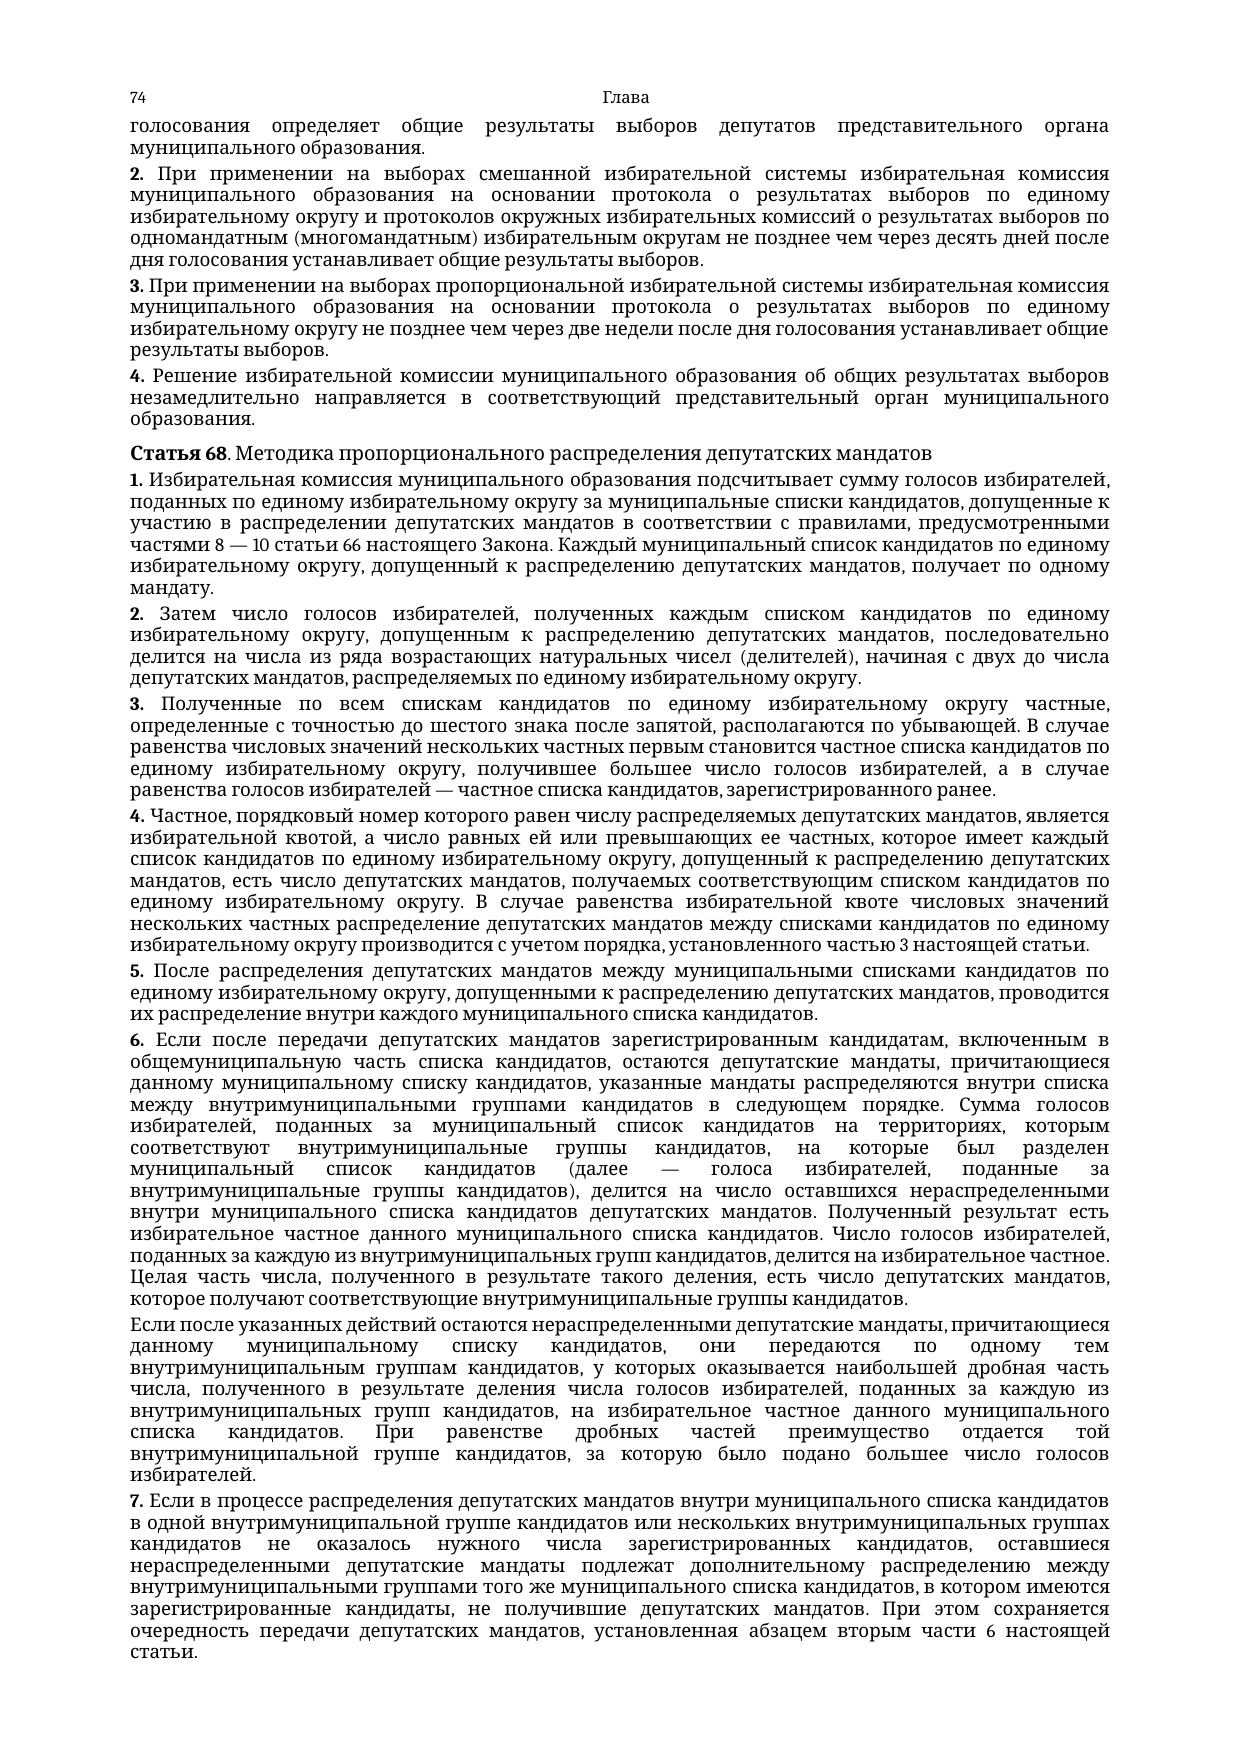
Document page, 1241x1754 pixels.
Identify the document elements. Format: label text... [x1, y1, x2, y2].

text Если после указанных действий остаются нераспределенными депутатские мандаты, причитающиеся данному муниципальному списку кандидатов, они передаются по одному тем внутримуниципальным группам кандидатов, у которых оказывается наибольшей дробная часть числа, полученного в результате деления числа голосов избирателей, поданных за каждую из внутримуниципальных групп кандидатов, на избирательное частное данного муниципального списка кандидатов. При равенстве дробных частей преимущество отдается той внутримуниципальной группе кандидатов, за которую было подано большее число голосов избирателей. [130, 1314, 1110, 1487]
text 3. Полученные по всем спискам кандидатов по единому избирательному округу частные, определенные с точностью до шестого знака после запятой, располагаются по убывающей. В случае равенства числовых значений нескольких частных первым становится частное списка кандидатов по единому избирательному округу, получившее большее число голосов избирателей, а в случае равенства голосов избирателей — частное списка кандидатов, зарегистрированного ранее. [130, 694, 1110, 801]
text 4. Частное, порядковый номер которого равен числу распределяемых депутатских мандатов, является избирательной квотой, а число равных ей или превышающих ее частных, которое имеет каждый список кандидатов по единому избирательному округу, допущенный к распределению депутатских мандатов, есть число депутатских мандатов, получаемых соответствующим списком кандидатов по единому избирательному округу. В случае равенства избирательной квоте числовых значений нескольких частных распределение депутатских мандатов между списками кандидатов по единому избирательному округу производится с учетом порядка, установленного частью 3 настоящей статьи. [130, 806, 1110, 957]
text 4. Решение избирательной комиссии муниципального образования об общих результатах выборов незамедлительно направляется в соответствующий представительный орган муниципального образования. [130, 366, 1110, 430]
text 2. При применении на выборах смешанной избирательной системы избирательная комиссия муниципального образования на основании протокола о результатах выборов по единому избирательному округу и протоколов окружных избирательных комиссий о результатах выборов по одномандатным (многомандатным) избирательным округам не позднее чем через десять дней после дня голосования устанавливает общие результаты выборов. [130, 163, 1110, 271]
text 6. Если после передачи депутатских мандатов зарегистрированным кандидатам, включенным в общемуниципальную часть списка кандидатов, остаются депутатские мандаты, причитающиеся данному муниципальному списку кандидатов, указанные мандаты распределяются внутри списка между внутримуниципальными группами кандидатов в следующем порядке. Сумма голосов избирателей, поданных за муниципальный список кандидатов на территориях, которым соответствуют внутримуниципальные группы кандидатов, на которые был разделен муниципальный список кандидатов (далее — голоса избирателей, поданные за внутримуниципальные группы кандидатов), делится на число оставшихся нераспределенными внутри муниципального списка кандидатов депутатских мандатов. Полученный результат есть избирательное частное данного муниципального списка кандидатов. Число голосов избирателей, поданных за каждую из внутримуниципальных групп кандидатов, делится на избирательное частное. Целая часть числа, полученного в результате такого деления, есть число депутатских мандатов, которое получают соответствующие внутримуниципальные группы кандидатов. [130, 1029, 1110, 1310]
text 5. После распределения депутатских мандатов между муниципальными списками кандидатов по единому избирательному округу, допущенными к распределению депутатских мандатов, проводится их распределение внутри каждого муниципального списка кандидатов. [130, 961, 1110, 1025]
text 1. Избирательная комиссия муниципального образования подсчитывает сумму голосов избирателей, поданных по единому избирательному округу за муниципальные списки кандидатов, допущенные к участию в распределении депутатских мандатов в соответствии с правилами, предусмотренными частями 8 — 10 статьи 66 настоящего Закона. Каждый муниципальный список кандидатов по единому избирательному округу, допущенный к распределению депутатских мандатов, получает по одному мандату. [130, 470, 1110, 599]
text 3. При применении на выборах пропорциональной избирательной системы избирательная комиссия муниципального образования на основании протокола о результатах выборов по единому избирательному округу не позднее чем через две недели после дня голосования устанавливает общие результаты выборов. [130, 275, 1110, 361]
text 7. Если в процессе распределения депутатских мандатов внутри муниципального списка кандидатов в одной внутримуниципальной группе кандидатов или нескольких внутримуниципальных группах кандидатов не оказалось нужного числа зарегистрированных кандидатов, оставшиеся нераспределенными депутатские мандаты подлежат дополнительному распределению между внутримуниципальными группами того же муниципального списка кандидатов, в котором имеются зарегистрированные кандидаты, не получившие депутатских мандатов. При этом сохраняется очередность передачи депутатских мандатов, установленная абзацем вторым части 6 настоящей статьи. [130, 1491, 1110, 1663]
text Статья 68. Методика пропорционального распределения депутатских мандатов [130, 443, 1110, 466]
text 2. Затем число голосов избирателей, полученных каждым списком кандидатов по единому избирательному округу, допущенным к распределению депутатских мандатов, последовательно делится на числа из ряда возрастающих натуральных чисел (делителей), начиная с двух до числа депутатских мандатов, распределяемых по единому избирательному округу. [130, 603, 1110, 689]
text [130, 116, 1110, 159]
